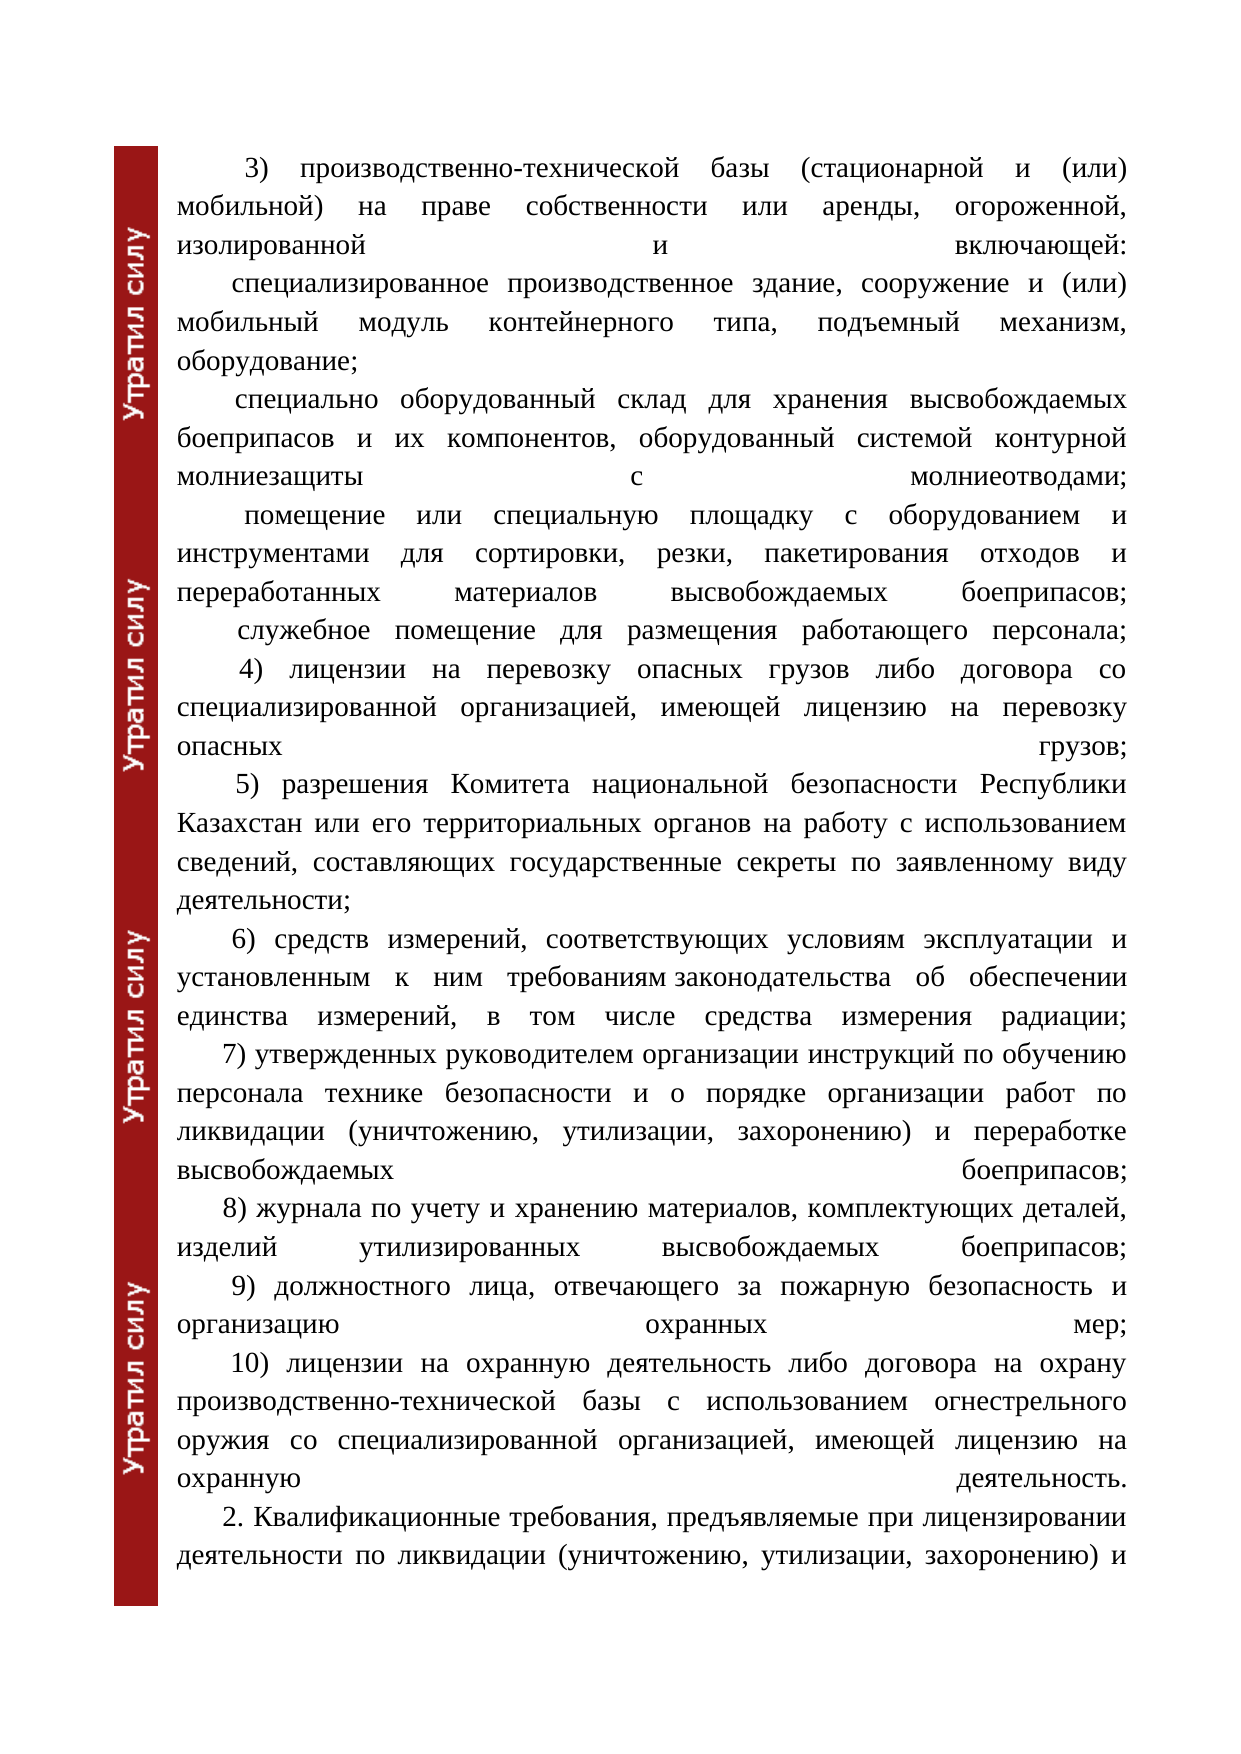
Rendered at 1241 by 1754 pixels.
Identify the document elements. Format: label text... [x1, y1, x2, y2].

picture [114, 1571, 158, 1606]
picture [114, 146, 158, 150]
